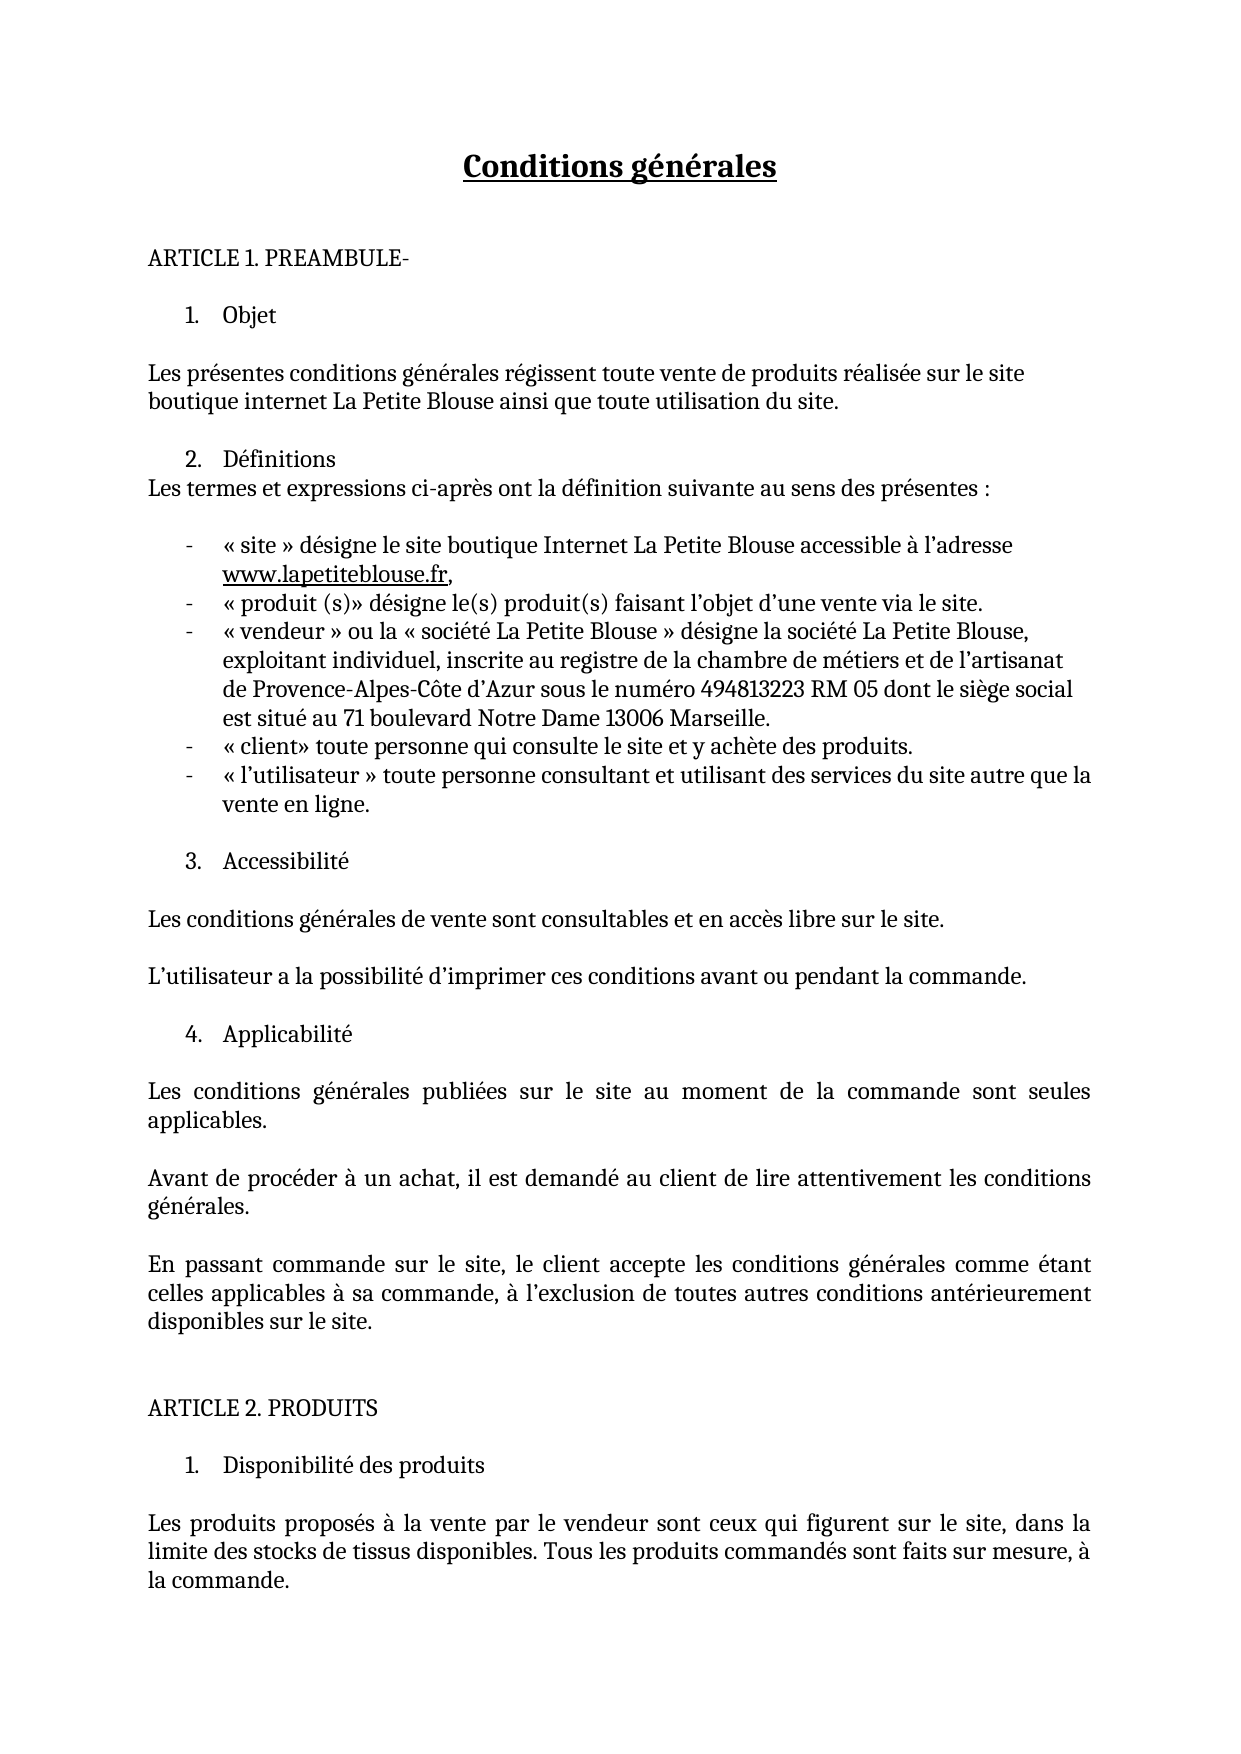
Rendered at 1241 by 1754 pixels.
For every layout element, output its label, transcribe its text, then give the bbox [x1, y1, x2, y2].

list Définitions [185, 445, 1093, 473]
text Les termes et expressions ci-après ont la définition suivante au sens des présentes : [148, 473, 1093, 502]
list « site » désigne le site boutique Internet La Petite Blouse accessible à l’adresse www.lapetiteblouse.fr, [185, 531, 1093, 588]
text Les conditions générales publiées sur le site au moment de la commande sont seules applicables. [148, 1077, 1093, 1135]
list « l’utilisateur » toute personne consultant et utilisant des services du site autre que la vente en ligne. [185, 761, 1093, 818]
text En passant commande sur le site, le client accepte les conditions générales comme étant celles applicables à sa commande, à l’exclusion de toutes autres conditions antérieurement disponibles sur le site. [148, 1250, 1093, 1336]
text Les conditions générales de vente sont consultables et en accès libre sur le site. [148, 905, 1093, 933]
text ARTICLE 2. PRODUITS [148, 1393, 1093, 1422]
list « vendeur » ou la « société La Petite Blouse » désigne la société La Petite Blouse, exploitant individuel, inscrite au registre de la chambre de métiers et de l’artisanat de Provence-Alpes-Côte d’Azur sous le numéro 494813223 RM 05 dont le siège social est situé au 71 boulevard Notre Dame 13006 Marseille. [185, 617, 1093, 732]
list Applicabilité [185, 1020, 1093, 1048]
text Les présentes conditions générales régissent toute vente de produits réalisée sur le site boutique internet La Petite Blouse ainsi que toute utilisation du site. [148, 358, 1093, 416]
list Objet [185, 301, 1093, 330]
text Conditions générales [148, 148, 1093, 186]
list « client» toute personne qui consulte le site et y achète des produits. [185, 732, 1093, 761]
text ARTICLE 1. PREAMBULE- [148, 243, 1093, 272]
text Avant de procéder à un achat, il est demandé au client de lire attentivement les conditions générales. [148, 1163, 1093, 1221]
list « produit (s)» désigne le(s) produit(s) faisant l’objet d’une vente via le site. [185, 588, 1093, 617]
list Disponibilité des produits [185, 1451, 1093, 1480]
list Accessibilité [185, 847, 1093, 876]
text L’utilisateur a la possibilité d’imprimer ces conditions avant ou pendant la commande. [148, 962, 1093, 991]
text Les produits proposés à la vente par le vendeur sont ceux qui figurent sur le site, dans la limite des stocks de tissus disponibles. Tous les produits commandés sont faits sur mesure, à la commande. [148, 1508, 1093, 1595]
